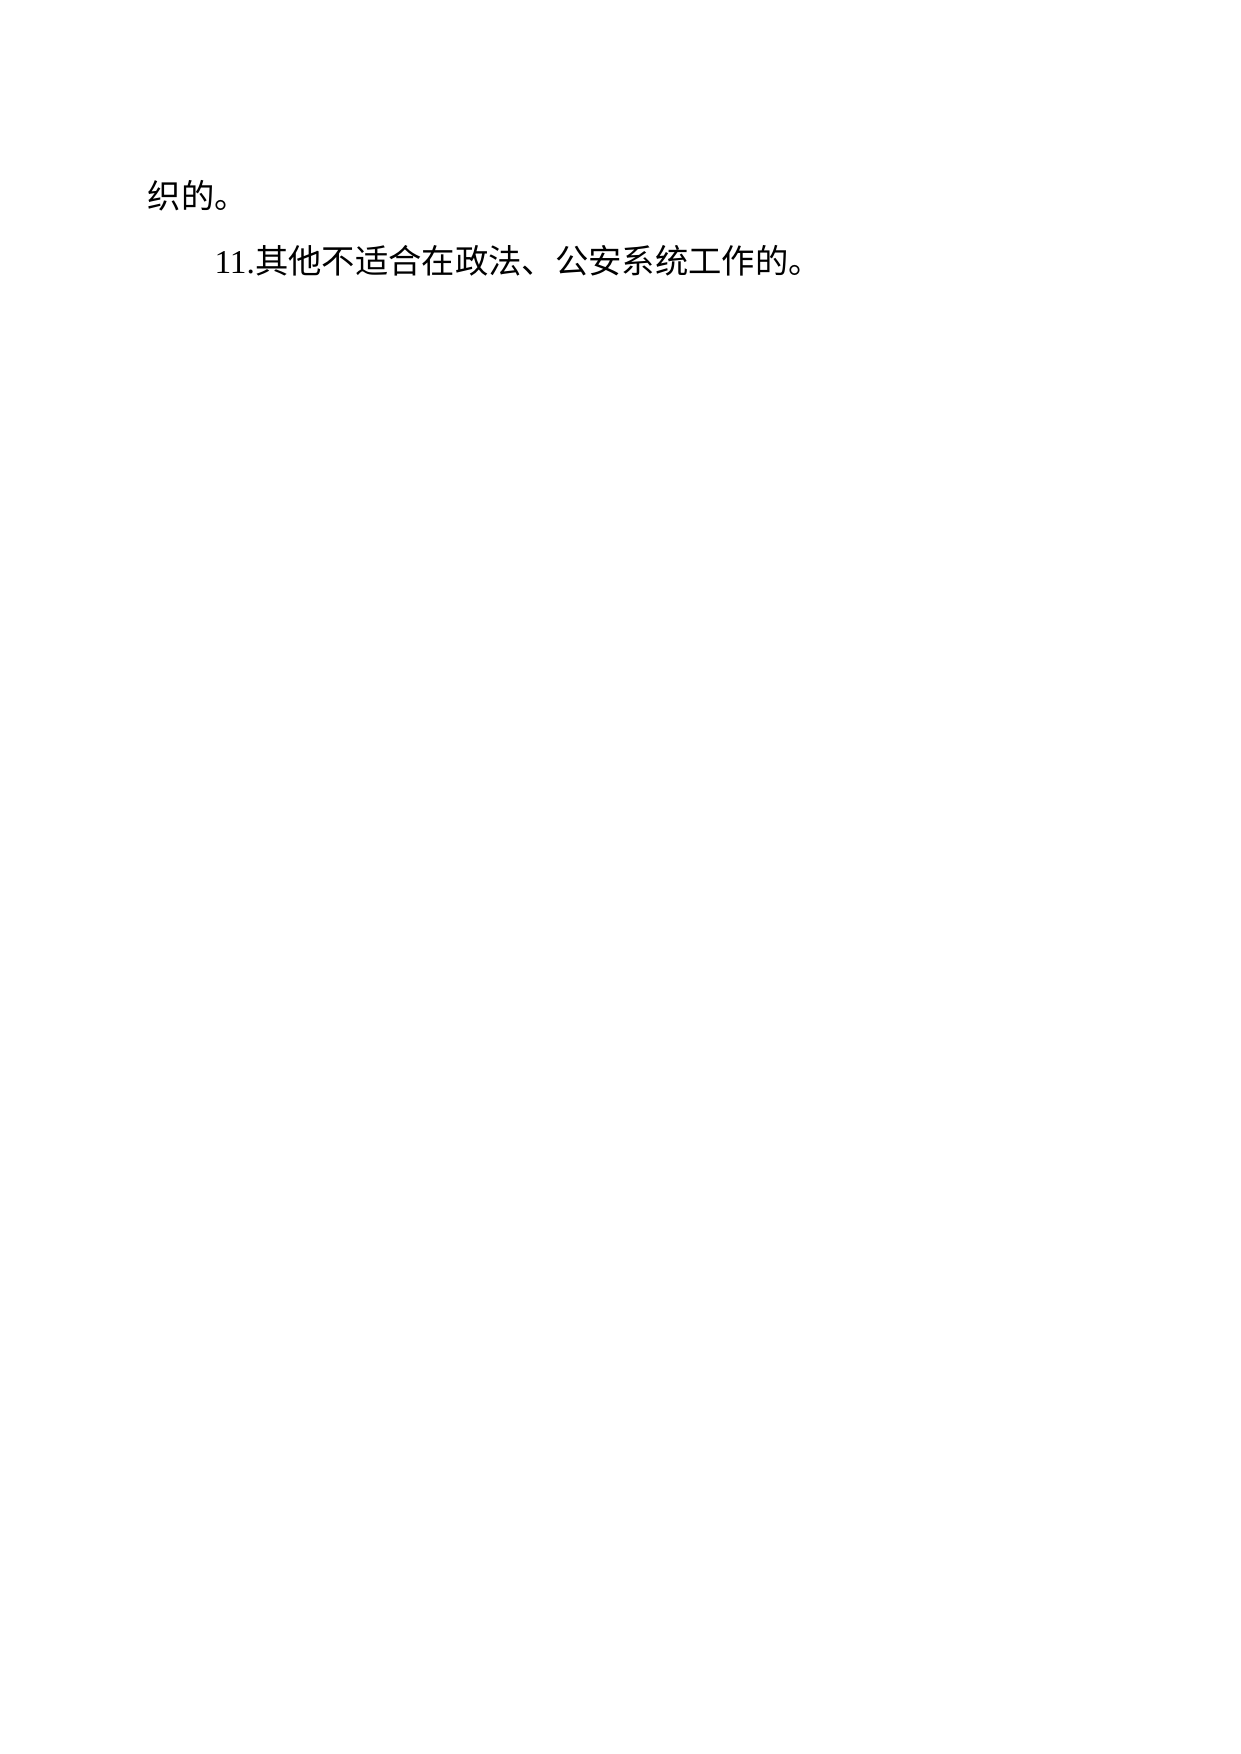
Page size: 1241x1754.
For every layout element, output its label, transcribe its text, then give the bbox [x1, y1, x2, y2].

text 11.其他不适合在政法、公安系统工作的。 [148, 227, 1092, 292]
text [148, 162, 1092, 227]
